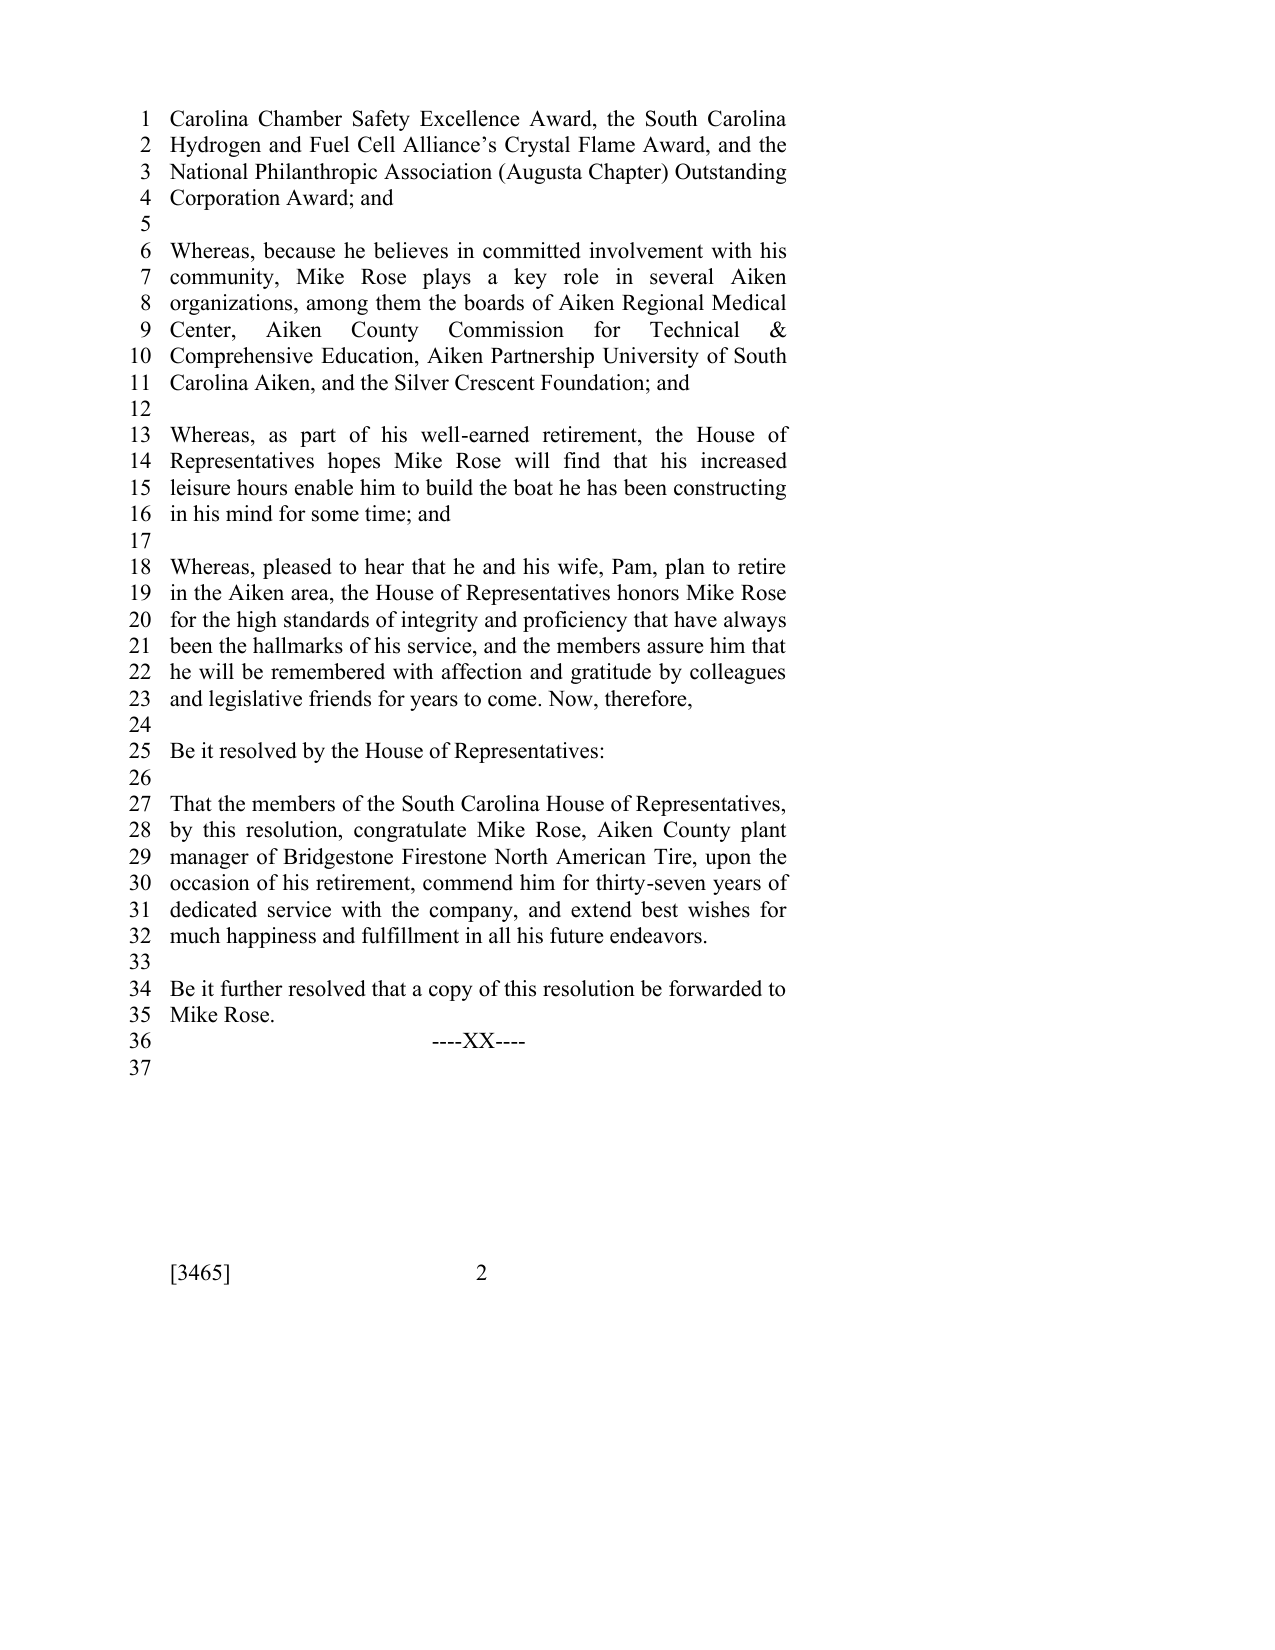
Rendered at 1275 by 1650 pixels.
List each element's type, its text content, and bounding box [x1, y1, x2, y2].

text Be it further resolved that a copy of this resolution be forwarded to Mike Rose. [169, 975, 787, 1027]
text That the members of the South Carolina House of Representatives, by this resolution, congratulate Mike Rose, Aiken County plant manager of Bridgestone Firestone North American Tire, upon the occasion of his retirement, commend him for thirty-seven years of dedicated service with the company, and extend best wishes for much happiness and fulfillment in all his future endeavors. [169, 790, 787, 948]
text Whereas, as part of his well-earned retirement, the House of Representatives hopes Mike Rose will find that his increased leisure hours enable him to build the boat he has been constructing in his mind for some time; and [169, 421, 787, 527]
text Be it resolved by the House of Representatives: [169, 737, 787, 764]
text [169, 105, 787, 210]
text ----XX---- [169, 1027, 787, 1054]
text Whereas, pleased to hear that he and his wife, Pam, plan to retire in the Aiken area, the House of Representatives honors Mike Rose for the high standards of integrity and proficiency that have always been the hallmarks of his service, and the members assure him that he will be remembered with affection and gratitude by colleagues and legislative friends for years to come. Now, therefore, [169, 553, 787, 711]
text Whereas, because he believes in committed involvement with his community, Mike Rose plays a key role in several Aiken organizations, among them the boards of Aiken Regional Medical Center, Aiken County Commission for Technical & Comprehensive Education, Aiken Partnership University of South Carolina Aiken, and the Silver Crescent Foundation; and [169, 237, 787, 395]
